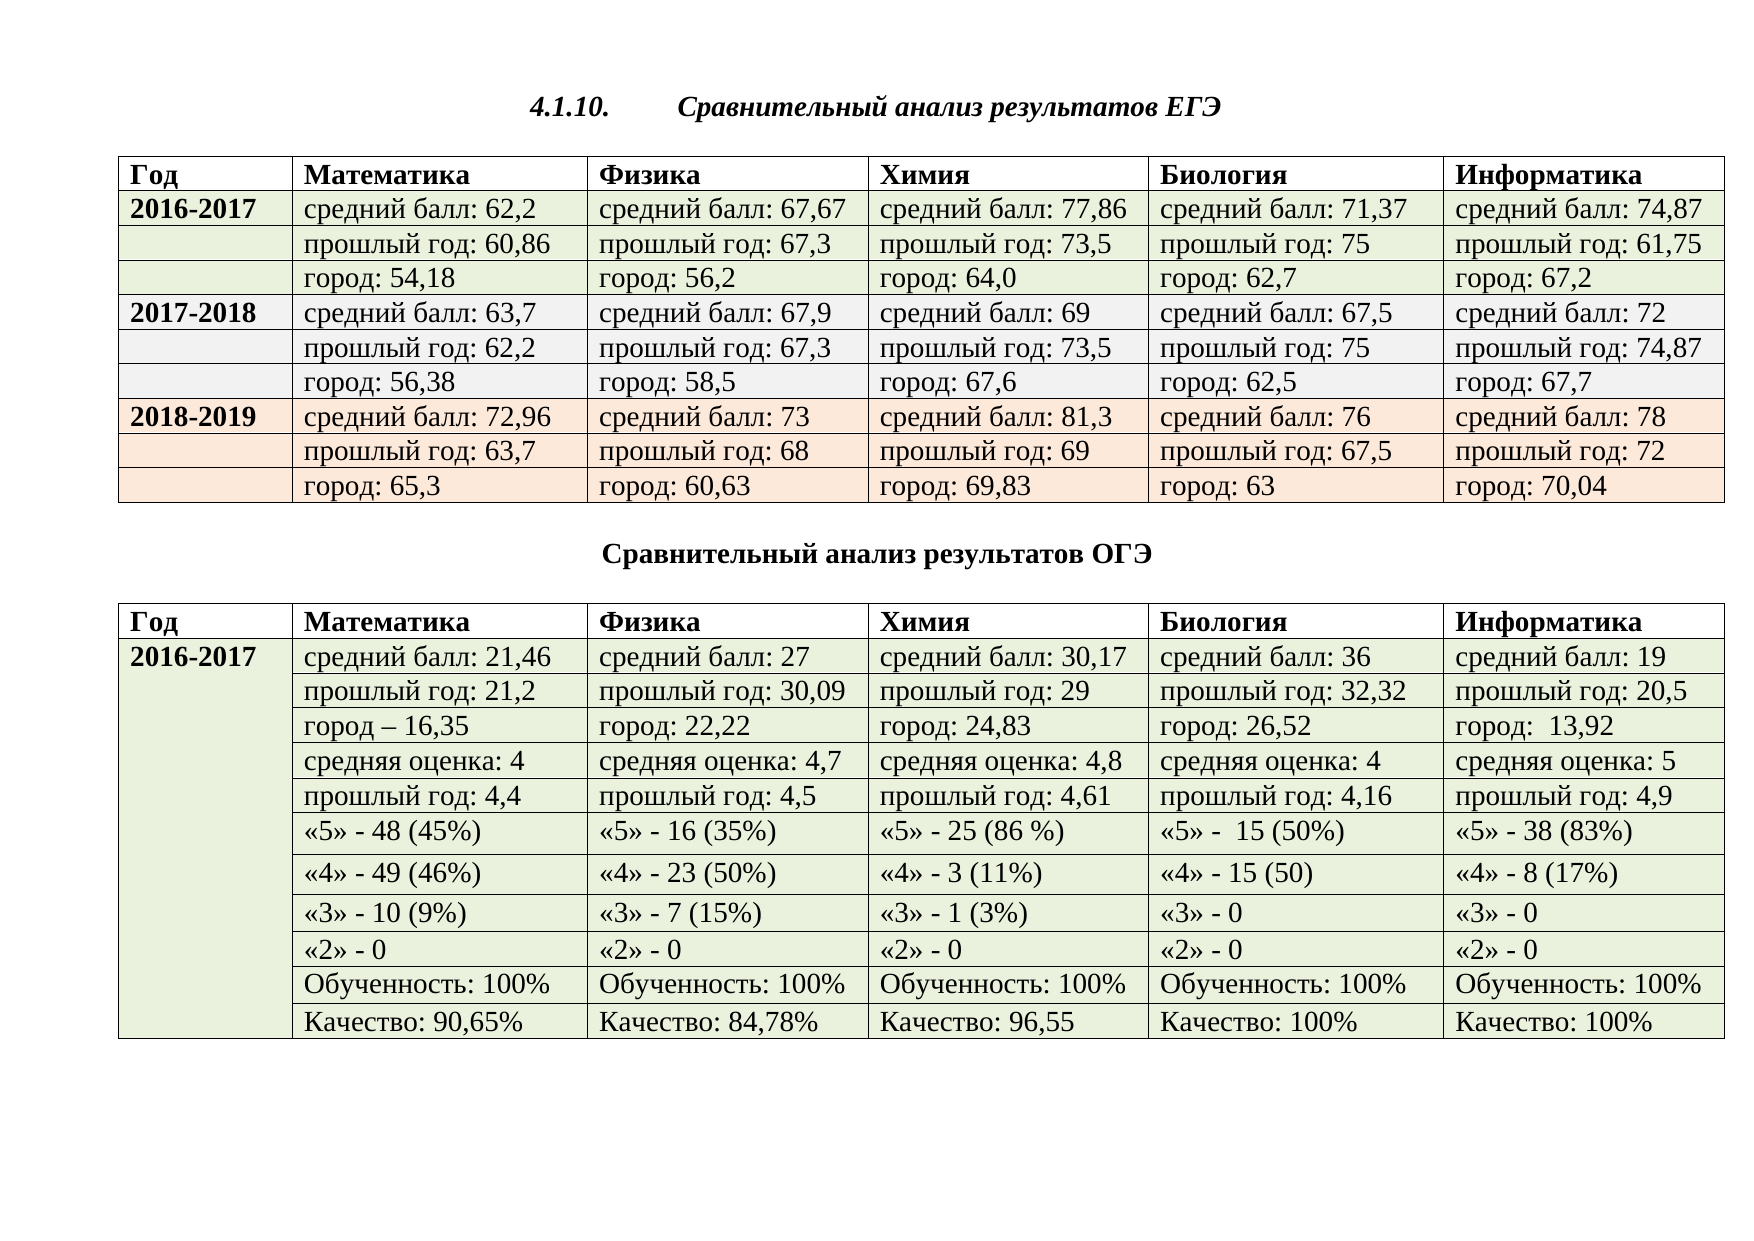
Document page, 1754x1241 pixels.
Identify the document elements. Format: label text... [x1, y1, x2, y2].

table_cell «2» - 0 [1444, 932, 1724, 966]
table_cell средний балл: 27 [588, 639, 868, 672]
table_cell средний балл: 67,9 [588, 295, 868, 329]
table_cell город: 58,5 [588, 364, 868, 398]
table_cell средний балл: 77,86 [869, 191, 1148, 225]
table_cell [119, 434, 292, 467]
table_cell [119, 468, 292, 502]
table_cell средняя оценка: 4 [293, 743, 587, 777]
table_cell город: 24,83 [869, 708, 1148, 742]
table_cell средний балл: 67,67 [588, 191, 868, 225]
table_cell средний балл: 36 [1149, 639, 1443, 672]
table_cell прошлый год: 32,32 [1149, 674, 1443, 707]
table_cell прошлый год: 62,2 [293, 330, 587, 363]
table_cell средний балл: 62,2 [293, 191, 587, 225]
table_cell «4» - 3 (11%) [869, 855, 1148, 894]
table_cell «5» - 15 (50%) [1149, 813, 1443, 854]
table_cell прошлый год: 20,5 [1444, 674, 1724, 707]
table_cell прошлый год: 67,3 [588, 330, 868, 363]
table_header Информатика [1444, 604, 1724, 638]
table_cell средний балл: 19 [1444, 639, 1724, 672]
table_cell средняя оценка: 5 [1444, 743, 1724, 777]
table_cell прошлый год: 21,2 [293, 674, 587, 707]
table_header Биология [1149, 604, 1443, 638]
table_cell средний балл: 72,96 [293, 399, 587, 432]
table_cell прошлый год: 73,5 [869, 330, 1148, 363]
table_cell прошлый год: 63,7 [293, 434, 587, 467]
table_cell «3» - 10 (9%) [293, 895, 587, 931]
table_cell 2016-2017 [119, 639, 292, 1038]
table_cell прошлый год: 61,75 [1444, 226, 1724, 259]
table_cell прошлый год: 73,5 [869, 226, 1148, 259]
table_cell «4» - 15 (50) [1149, 855, 1443, 894]
table_cell «4» - 23 (50%) [588, 855, 868, 894]
table_header Химия [869, 157, 1148, 190]
table_cell прошлый год: 72 [1444, 434, 1724, 467]
table_cell «4» - 8 (17%) [1444, 855, 1724, 894]
table_cell город: 13,92 [1444, 708, 1724, 742]
table_cell прошлый год: 4,61 [869, 779, 1148, 812]
table_cell «5» - 16 (35%) [588, 813, 868, 854]
table_cell прошлый год: 60,86 [293, 226, 587, 259]
table_cell город: 67,6 [869, 364, 1148, 398]
table_cell «4» - 49 (46%) [293, 855, 587, 894]
table_cell средний балл: 78 [1444, 399, 1724, 432]
table_cell средний балл: 21,46 [293, 639, 587, 672]
table_cell Качество: 96,55 [869, 1004, 1148, 1038]
table_cell средний балл: 74,87 [1444, 191, 1724, 225]
table_cell «5» - 25 (86 %) [869, 813, 1148, 854]
table_cell средний балл: 63,7 [293, 295, 587, 329]
table_cell город: 65,3 [293, 468, 587, 502]
table_cell средняя оценка: 4 [1149, 743, 1443, 777]
table_cell «2» - 0 [869, 932, 1148, 966]
table_header Химия [869, 604, 1148, 638]
table_cell город: 56,2 [588, 261, 868, 294]
table_cell [119, 364, 292, 398]
table_cell средняя оценка: 4,7 [588, 743, 868, 777]
table_cell город: 70,04 [1444, 468, 1724, 502]
table_cell город: 54,18 [293, 261, 587, 294]
table_cell город: 22,22 [588, 708, 868, 742]
table_cell «2» - 0 [293, 932, 587, 966]
table_cell «5» - 38 (83%) [1444, 813, 1724, 854]
table_cell средний балл: 30,17 [869, 639, 1148, 672]
table_cell 2017-2018 [119, 295, 292, 329]
table_header Год [119, 157, 292, 190]
table_cell «2» - 0 [588, 932, 868, 966]
table_cell прошлый год: 4,16 [1149, 779, 1443, 812]
table_header Информатика [1444, 157, 1724, 190]
table_cell средний балл: 71,37 [1149, 191, 1443, 225]
table_cell Обученность: 100% [588, 967, 868, 1003]
table_cell «3» - 0 [1444, 895, 1724, 931]
table_cell «5» - 48 (45%) [293, 813, 587, 854]
table_cell прошлый год: 29 [869, 674, 1148, 707]
table_cell средний балл: 81,3 [869, 399, 1148, 432]
table_cell средний балл: 73 [588, 399, 868, 432]
table_cell город – 16,35 [293, 708, 587, 742]
table_cell город: 60,63 [588, 468, 868, 502]
table_cell город: 69,83 [869, 468, 1148, 502]
table_cell город: 64,0 [869, 261, 1148, 294]
table_cell Обученность: 100% [1444, 967, 1724, 1003]
table_cell Обученность: 100% [293, 967, 587, 1003]
table_header Математика [293, 157, 587, 190]
table_cell средний балл: 67,5 [1149, 295, 1443, 329]
table_cell прошлый год: 69 [869, 434, 1148, 467]
text Сравнительный анализ результатов ОГЭ [118, 536, 1636, 570]
table_cell Качество: 90,65% [293, 1004, 587, 1038]
table_header Физика [588, 157, 868, 190]
table_cell прошлый год: 75 [1149, 330, 1443, 363]
table_cell [119, 261, 292, 294]
table_cell средний балл: 72 [1444, 295, 1724, 329]
table_cell город: 63 [1149, 468, 1443, 502]
table_cell прошлый год: 68 [588, 434, 868, 467]
table_cell город: 62,7 [1149, 261, 1443, 294]
text 4.1.10. Сравнительный анализ результатов ЕГЭ [118, 89, 1636, 122]
table_cell средний балл: 76 [1149, 399, 1443, 432]
table_cell «3» - 1 (3%) [869, 895, 1148, 931]
table_cell город: 67,7 [1444, 364, 1724, 398]
table_cell 2018-2019 [119, 399, 292, 432]
table_cell Качество: 84,78% [588, 1004, 868, 1038]
table_cell «3» - 0 [1149, 895, 1443, 931]
table_header Математика [293, 604, 587, 638]
table_cell город: 56,38 [293, 364, 587, 398]
table_cell прошлый год: 67,3 [588, 226, 868, 259]
table_cell прошлый год: 4,9 [1444, 779, 1724, 812]
table_cell Качество: 100% [1149, 1004, 1443, 1038]
table_cell «3» - 7 (15%) [588, 895, 868, 931]
table_cell Обученность: 100% [869, 967, 1148, 1003]
table_cell средняя оценка: 4,8 [869, 743, 1148, 777]
table_cell средний балл: 69 [869, 295, 1148, 329]
table_cell Обученность: 100% [1149, 967, 1443, 1003]
table_header Физика [588, 604, 868, 638]
table_cell город: 26,52 [1149, 708, 1443, 742]
table_cell прошлый год: 4,5 [588, 779, 868, 812]
table_header Биология [1149, 157, 1443, 190]
table_cell [119, 226, 292, 259]
table_header Год [119, 604, 292, 638]
table_cell город: 67,2 [1444, 261, 1724, 294]
table_cell Качество: 100% [1444, 1004, 1724, 1038]
table_cell 2016-2017 [119, 191, 292, 225]
table_cell прошлый год: 4,4 [293, 779, 587, 812]
table_cell прошлый год: 30,09 [588, 674, 868, 707]
table_cell прошлый год: 67,5 [1149, 434, 1443, 467]
table_cell [119, 330, 292, 363]
table_cell прошлый год: 75 [1149, 226, 1443, 259]
table_cell «2» - 0 [1149, 932, 1443, 966]
table_cell прошлый год: 74,87 [1444, 330, 1724, 363]
table_cell город: 62,5 [1149, 364, 1443, 398]
